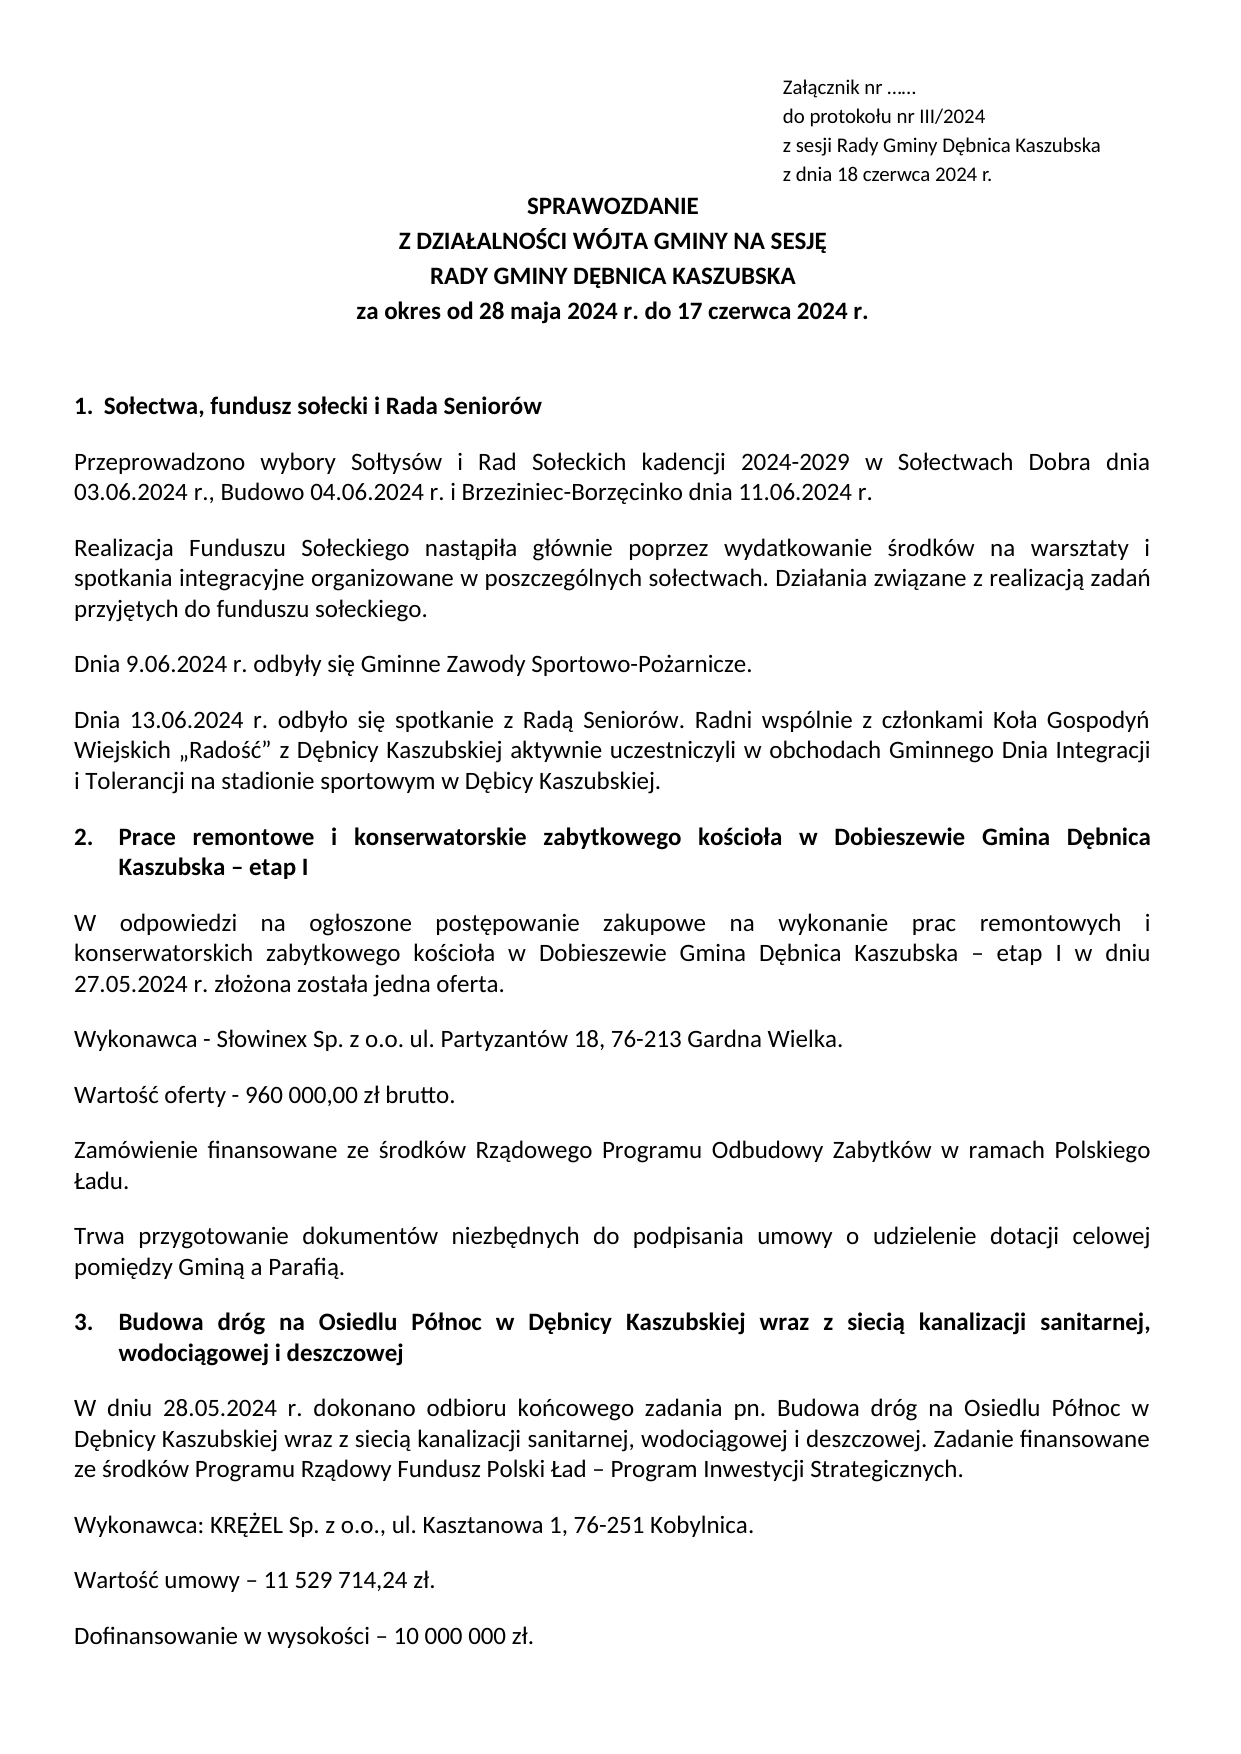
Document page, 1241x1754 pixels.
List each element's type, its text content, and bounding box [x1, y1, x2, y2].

text RADY GMINY DĘBNICA KASZUBSKA [74, 261, 1152, 291]
text za okres od 28 maja 2024 r. do 17 czerwca 2024 r. [74, 296, 1152, 326]
text SPRAWOZDANIE [74, 191, 1152, 221]
text Dnia 13.06.2024 r. odbyło się spotkanie z Radą Seniorów. Radni wspólnie z członkami Koła Gospodyń Wiejskich „Radość” z Dębnicy Kaszubskiej aktywnie uczestniczyli w obchodach Gminnego Dnia Integracji i Tolerancji na stadionie sportowym w Dębicy Kaszubskiej. [74, 704, 1152, 796]
text W odpowiedzi na ogłoszone postępowanie zakupowe na wykonanie prac remontowych i konserwatorskich zabytkowego kościoła w Dobieszewie Gmina Dębnica Kaszubska – etap I w dniu 27.05.2024 r. złożona została jedna oferta. [74, 907, 1152, 998]
text Wykonawca - Słowinex Sp. z o.o. ul. Partyzantów 18, 76-213 Gardna Wielka. [74, 1023, 1152, 1054]
text Realizacja Funduszu Sołeckiego nastąpiła głównie poprzez wydatkowanie środków na warsztaty i spotkania integracyjne organizowane w poszczególnych sołectwach. Działania związane z realizacją zadań przyjętych do funduszu sołeckiego. [74, 532, 1152, 624]
text Wartość umowy – 11 529 714,24 zł. [74, 1564, 1152, 1595]
text z sesji Rady Gminy Dębnica Kaszubska [783, 132, 1152, 158]
list Budowa dróg na Osiedlu Północ w Dębnicy Kaszubskiej wraz z siecią kanalizacji sanitarnej, wodociągowej i deszczowej [74, 1306, 1152, 1367]
list Sołectwa, fundusz sołecki i Rada Seniorów [74, 391, 1152, 421]
text Wykonawca: KRĘŻEL Sp. z o.o., ul. Kasztanowa 1, 76-251 Kobylnica. [74, 1509, 1152, 1539]
text do protokołu nr III/2024 [783, 103, 1152, 128]
text Dofinansowanie w wysokości – 10 000 000 zł. [74, 1620, 1152, 1651]
text W dniu 28.05.2024 r. dokonano odbioru końcowego zadania pn. Budowa dróg na Osiedlu Północ w Dębnicy Kaszubskiej wraz z siecią kanalizacji sanitarnej, wodociągowej i deszczowej. Zadanie finansowane ze środków Programu Rządowy Fundusz Polski Ład – Program Inwestycji Strategicznych. [74, 1392, 1152, 1484]
text Dnia 9.06.2024 r. odbyły się Gminne Zawody Sportowo-Pożarnicze. [74, 649, 1152, 679]
text z dnia 18 czerwca 2024 r. [783, 161, 1152, 187]
text Zamówienie finansowane ze środków Rządowego Programu Odbudowy Zabytków w ramach Polskiego Ładu. [74, 1134, 1152, 1195]
text Z DZIAŁALNOŚCI WÓJTA GMINY NA SESJĘ [74, 226, 1152, 256]
text Trwa przygotowanie dokumentów niezbędnych do podpisania umowy o udzielenie dotacji celowej pomiędzy Gminą a Parafią. [74, 1220, 1152, 1281]
text Przeprowadzono wybory Sołtysów i Rad Sołeckich kadencji 2024-2029 w Sołectwach Dobra dnia 03.06.2024 r., Budowo 04.06.2024 r. i Brzeziniec-Borzęcinko dnia 11.06.2024 r. [74, 446, 1152, 507]
text Załącznik nr …… [783, 74, 1152, 99]
text Wartość oferty - 960 000,00 zł brutto. [74, 1079, 1152, 1109]
list Prace remontowe i konserwatorskie zabytkowego kościoła w Dobieszewie Gmina Dębnica Kaszubska – etap I [74, 821, 1152, 882]
